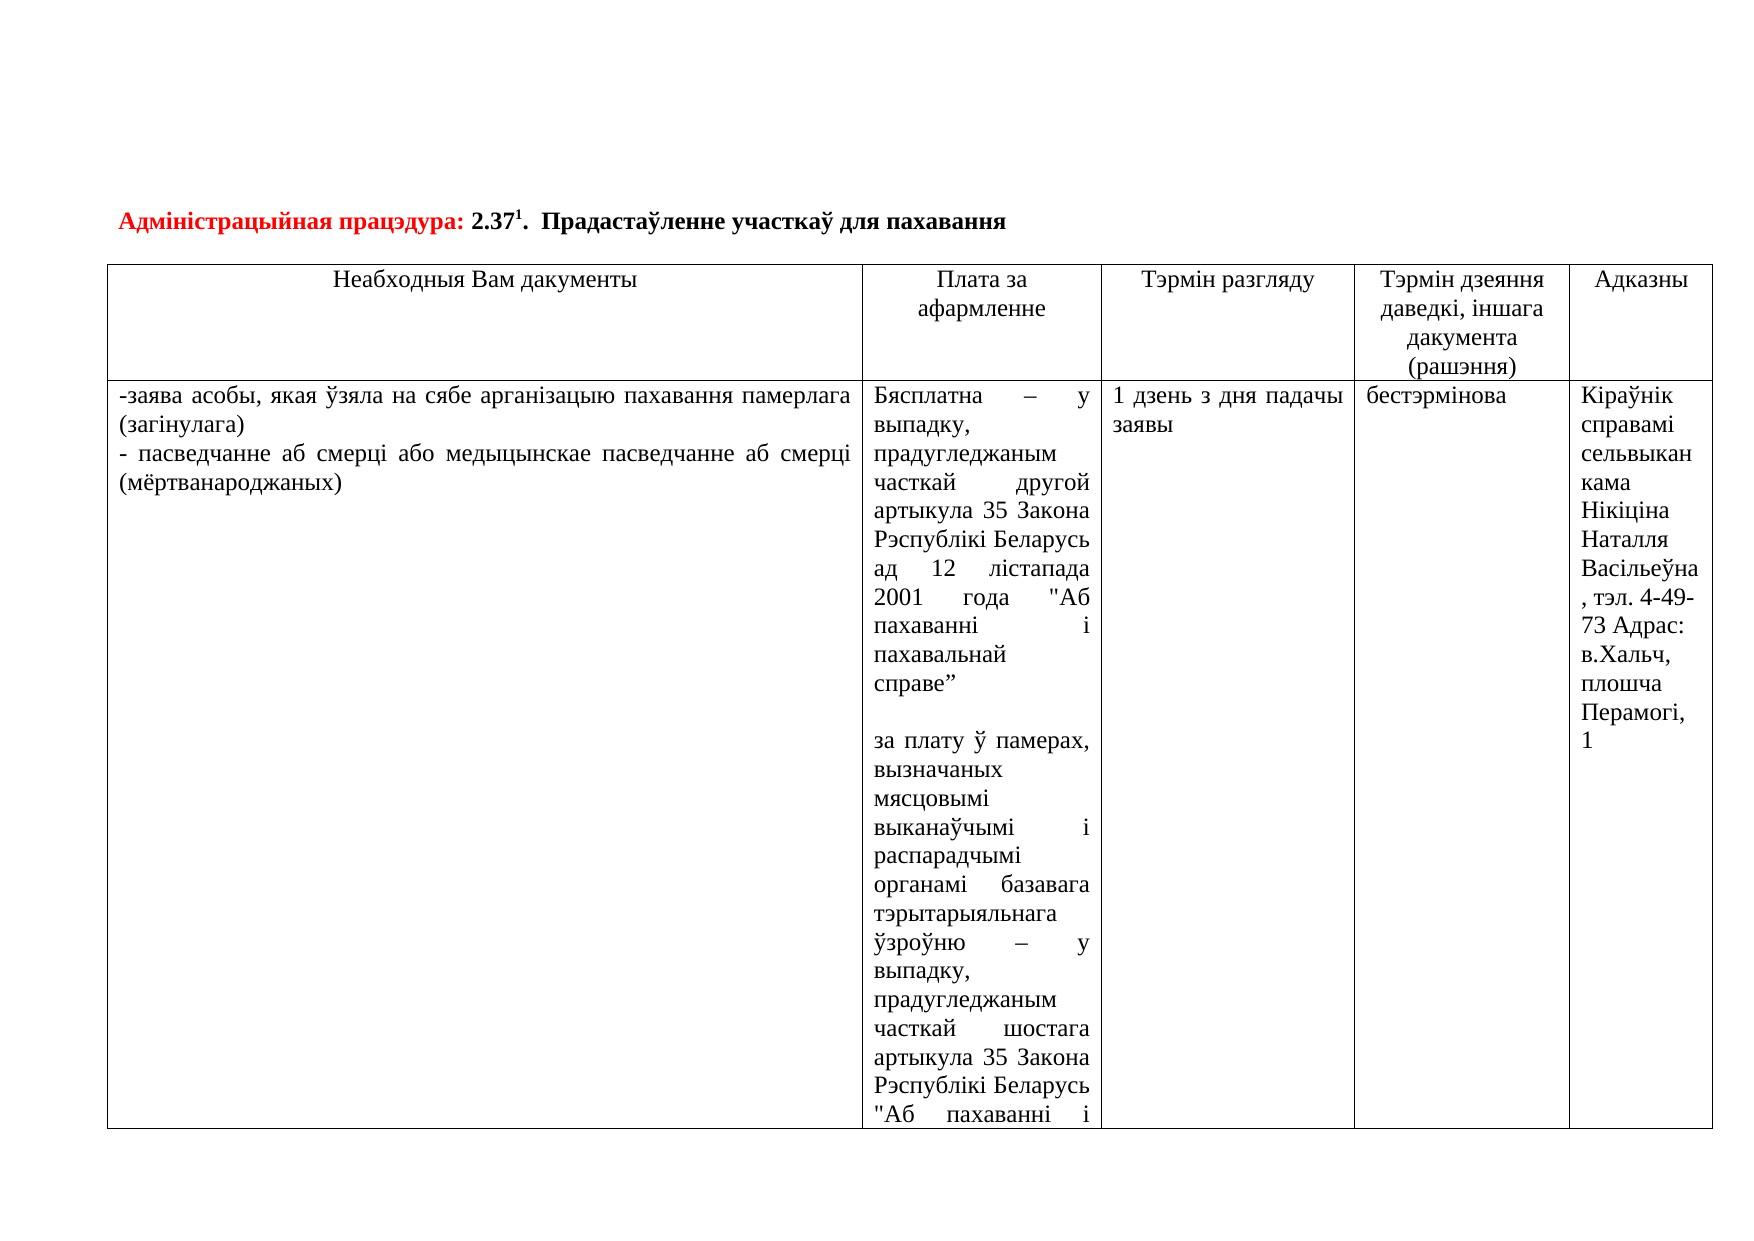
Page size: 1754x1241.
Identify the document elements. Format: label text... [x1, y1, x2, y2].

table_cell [108, 381, 862, 1128]
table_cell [1102, 381, 1354, 1128]
table_header Плата за афармленне [863, 265, 1101, 379]
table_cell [863, 381, 1101, 1128]
table_header Тэрмін дзеяння даведкі, іншага дакумента (рашэння) [1355, 265, 1569, 379]
text Адміністрацыйная працэдура: 2.371. Прадастаўленне участкаў для пахавання [44, 206, 1695, 235]
table_cell бестэрмінова [1355, 381, 1569, 1128]
table_header Тэрмін разгляду [1102, 265, 1354, 379]
table_header Неабходныя Вам дакументы [108, 265, 862, 379]
table_header Адказны [1570, 265, 1712, 379]
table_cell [1570, 381, 1712, 1128]
